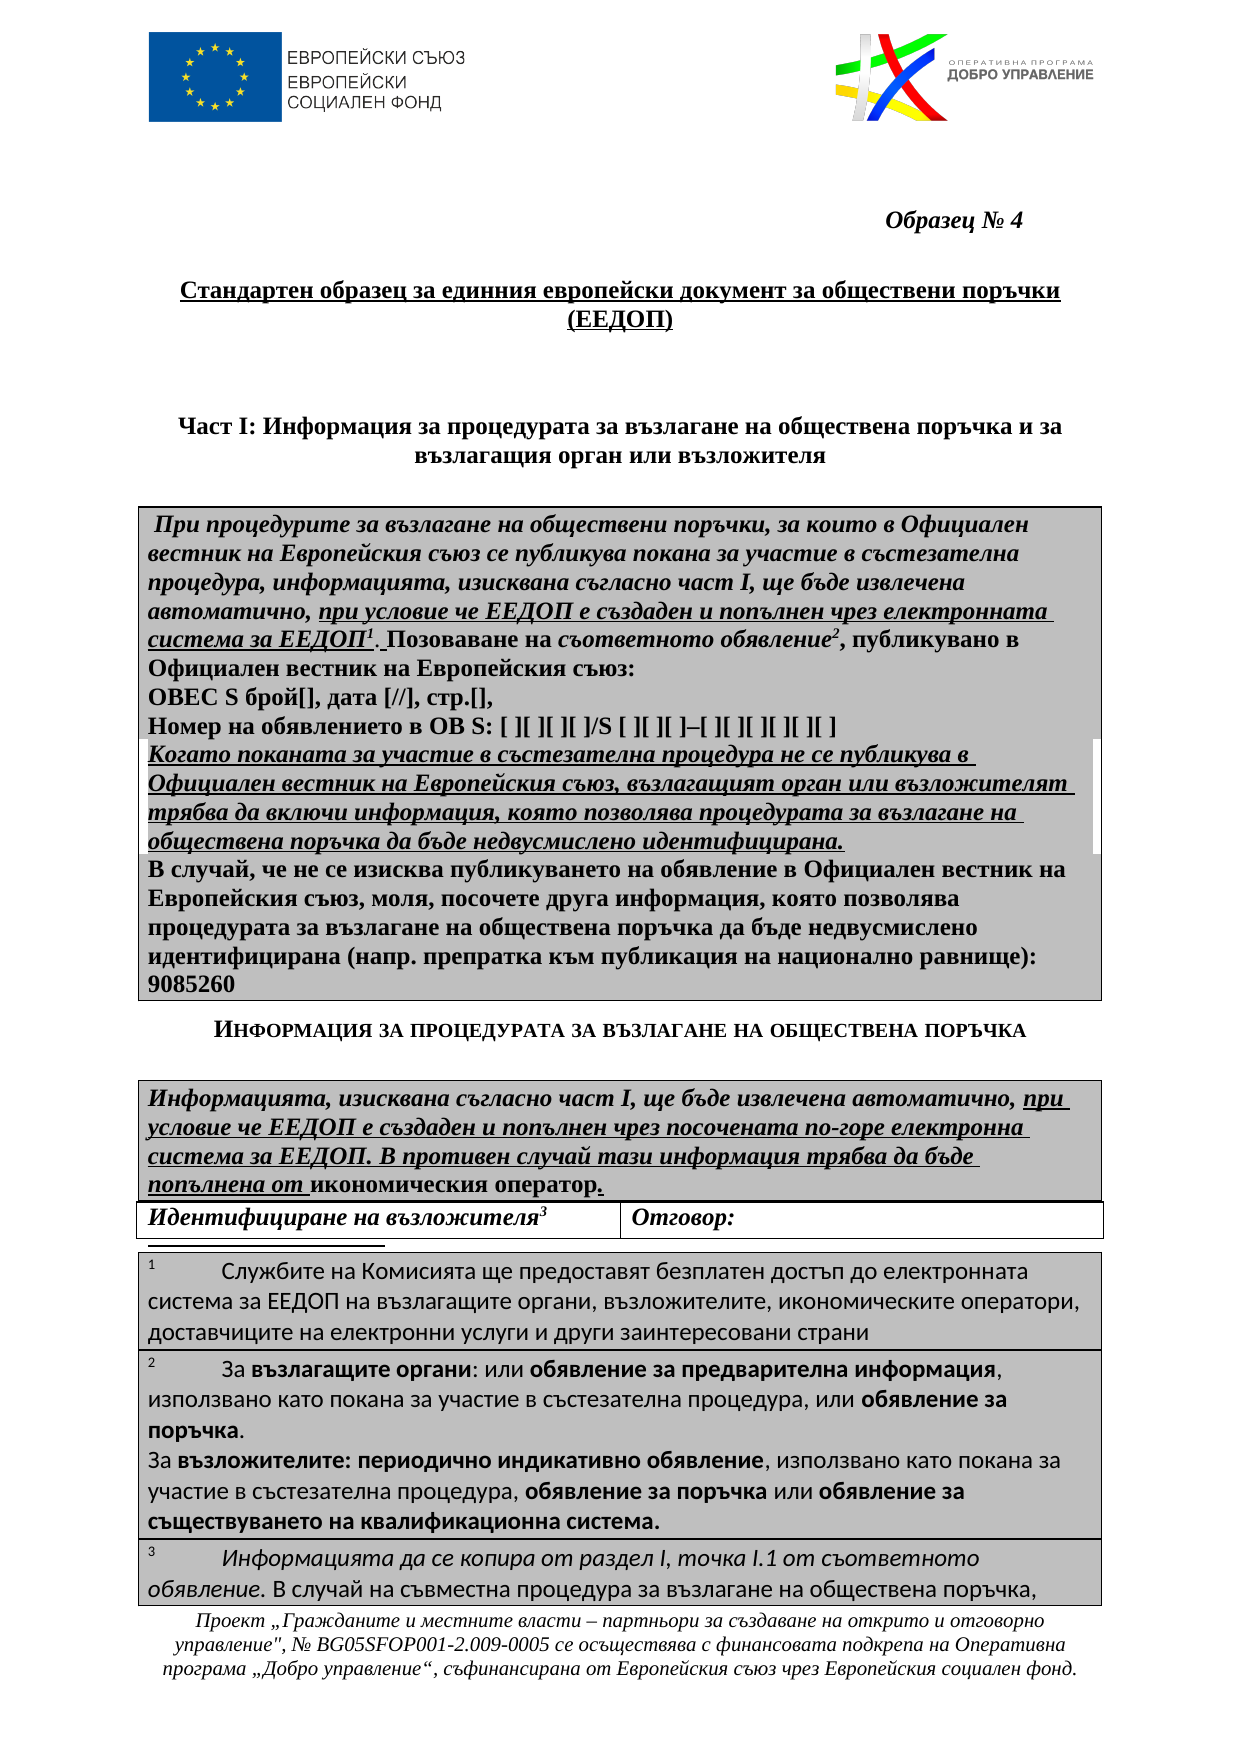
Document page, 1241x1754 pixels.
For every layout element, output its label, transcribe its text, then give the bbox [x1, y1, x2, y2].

text Информацията, изисквана съгласно част I, ще бъде извлечена автоматично, при условие че ЕЕДОП е създаден и попълнен чрез посочената по-горе електронна система за ЕЕДОП. В противен случай тази информация трябва да бъде попълнена от икономическия оператор. [139, 1081, 1101, 1200]
table_header Идентифициране на възложителя [137, 1203, 620, 1238]
title Част І: Информация за процедурата за възлагане на обществена поръчка и за възлагащия орган или възложителя [148, 411, 1093, 469]
title Информация за процедурата за възлагане на обществена поръчка [148, 1014, 1093, 1043]
picture [815, 28, 1120, 125]
text При процедурите за възлагане на обществени поръчки, за които в Официален вестник на Европейския съюз се публикува покана за участие в състезателна процедура, информацията, изисквана съгласно част I, ще бъде извлечена автоматично, при условие че ЕЕДОП е създаден и попълнен чрез електронната система за ЕЕДОП. Позоваване на съответното обявление, публикувано в Официален вестник на Европейския съюз: OВEС S брой[], дата [//], стр.[], Номер на обявлението в ОВ S: [ ][ ][ ][ ]/S [ ][ ][ ]–[ ][ ][ ][ ][ ][ ] [139, 508, 1101, 739]
text Когато поканата за участие в състезателна процедура не се публикува в Официален вестник на Европейския съюз, възлагащият орган или възложителят трябва да включи информация, която позволява процедурата за възлагане на обществена поръчка да бъде недвусмислено идентифицирана. [148, 739, 1093, 851]
picture [148, 32, 465, 122]
text В случай, че не се изисква публикуването на обявление в Официален вестник на Европейския съюз, моля, посочете друга информация, която позволява процедурата за възлагане на обществена поръчка да бъде недвусмислено идентифицирана (напр. препратка към публикация на национално равнище): 9085260 [139, 851, 1101, 1000]
text Образец № 4 [885, 205, 1093, 234]
table_header Отговор: [621, 1203, 1103, 1238]
text Стандартен образец за единния европейски документ за обществени поръчки (ЕЕДОП) [148, 275, 1093, 333]
